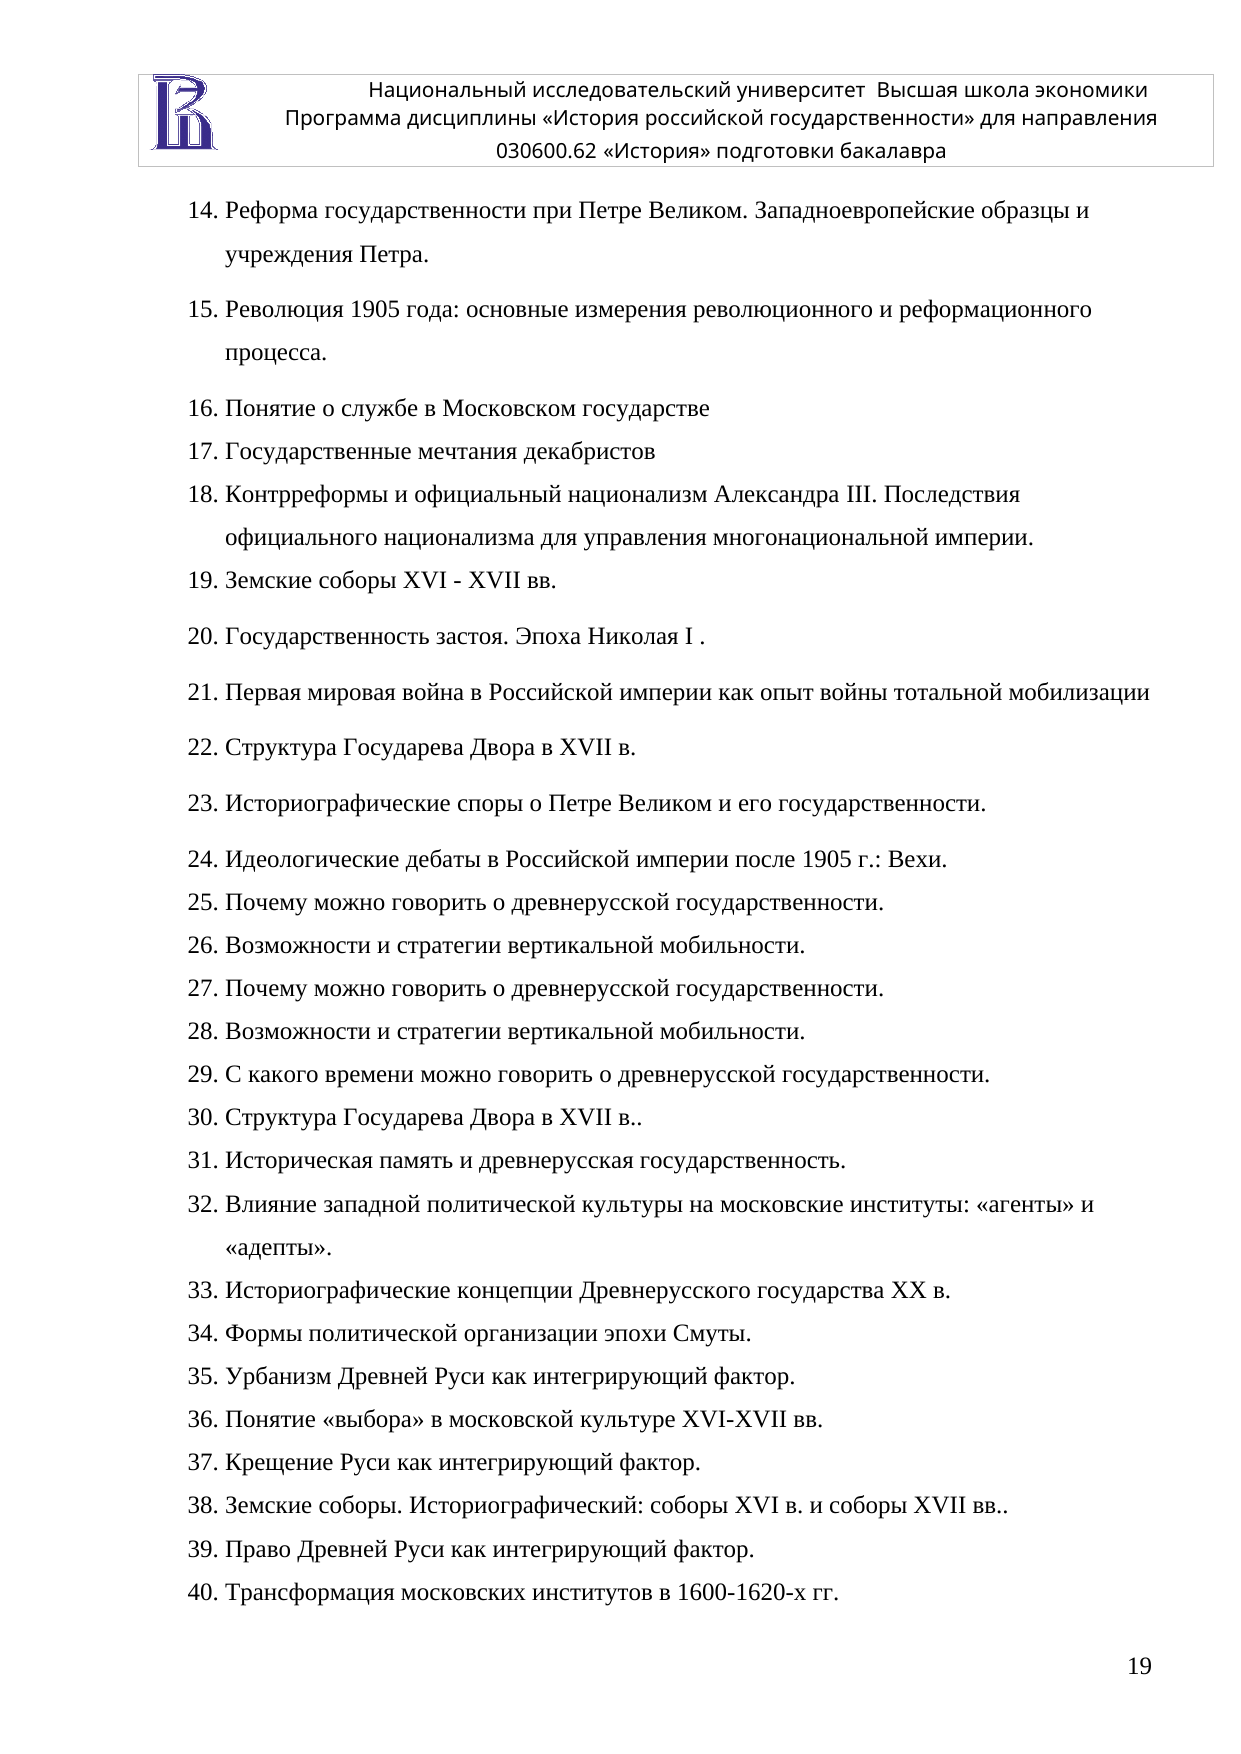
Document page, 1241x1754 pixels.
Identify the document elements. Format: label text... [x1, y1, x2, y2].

list Идеологические дебаты в Российской империи после 1905 г.: Вехи. [187, 844, 1152, 872]
list Историческая память и древнерусская государственность. [187, 1146, 1152, 1174]
list Революция 1905 года: основные измерения революционного и реформационного процесса. [187, 294, 1152, 366]
picture [149, 74, 219, 150]
list Земские соборы XVI - XVII вв. [187, 566, 1152, 594]
list Государственные мечтания декабристов [187, 436, 1152, 465]
list Почему можно говорить о древнерусской государственности. [187, 887, 1152, 916]
list Возможности и стратегии вертикальной мобильности. [187, 930, 1152, 959]
list Историографические споры о Петре Великом и его государственности. [187, 788, 1152, 817]
list С какого времени можно говорить о древнерусской государственности. [187, 1059, 1152, 1088]
list Урбанизм Древней Руси как интегрирующий фактор. [187, 1361, 1152, 1390]
list Контрреформы и официальный национализм Александра III. Последствия официального национализма для управления многонациональной империи. [187, 479, 1152, 551]
list Возможности и стратегии вертикальной мобильности. [187, 1016, 1152, 1045]
list Структура Государева Двора в XVII в.. [187, 1102, 1152, 1131]
list Понятие «выбора» в московской культуре XVI-XVII вв. [187, 1404, 1152, 1433]
list Почему можно говорить о древнерусской государственности. [187, 973, 1152, 1002]
list Крещение Руси как интегрирующий фактор. [187, 1447, 1152, 1476]
list Историографические концепции Древнерусского государства ХХ в. [187, 1275, 1152, 1304]
list Влияние западной политической культуры на московские институты: «агенты» и «адепты». [187, 1189, 1152, 1261]
list Первая мировая война в Российской империи как опыт войны тотальной мобилизации [187, 677, 1152, 706]
list Право Древней Руси как интегрирующий фактор. [187, 1534, 1152, 1562]
list Формы политической организации эпохи Смуты. [187, 1318, 1152, 1347]
list Структура Государева Двора в XVII в. [187, 732, 1152, 761]
list Трансформация московских институтов в 1600-1620-х гг. [187, 1577, 1152, 1606]
list Государственность застоя. Эпоха Николая I . [187, 621, 1152, 650]
list Реформа государственности при Петре Великом. Западноевропейские образцы и учреждения Петра. [187, 196, 1152, 267]
list Понятие о службе в Московском государстве [187, 393, 1152, 422]
list Земские соборы. Историографический: соборы XVI в. и соборы XVII вв.. [187, 1491, 1152, 1519]
